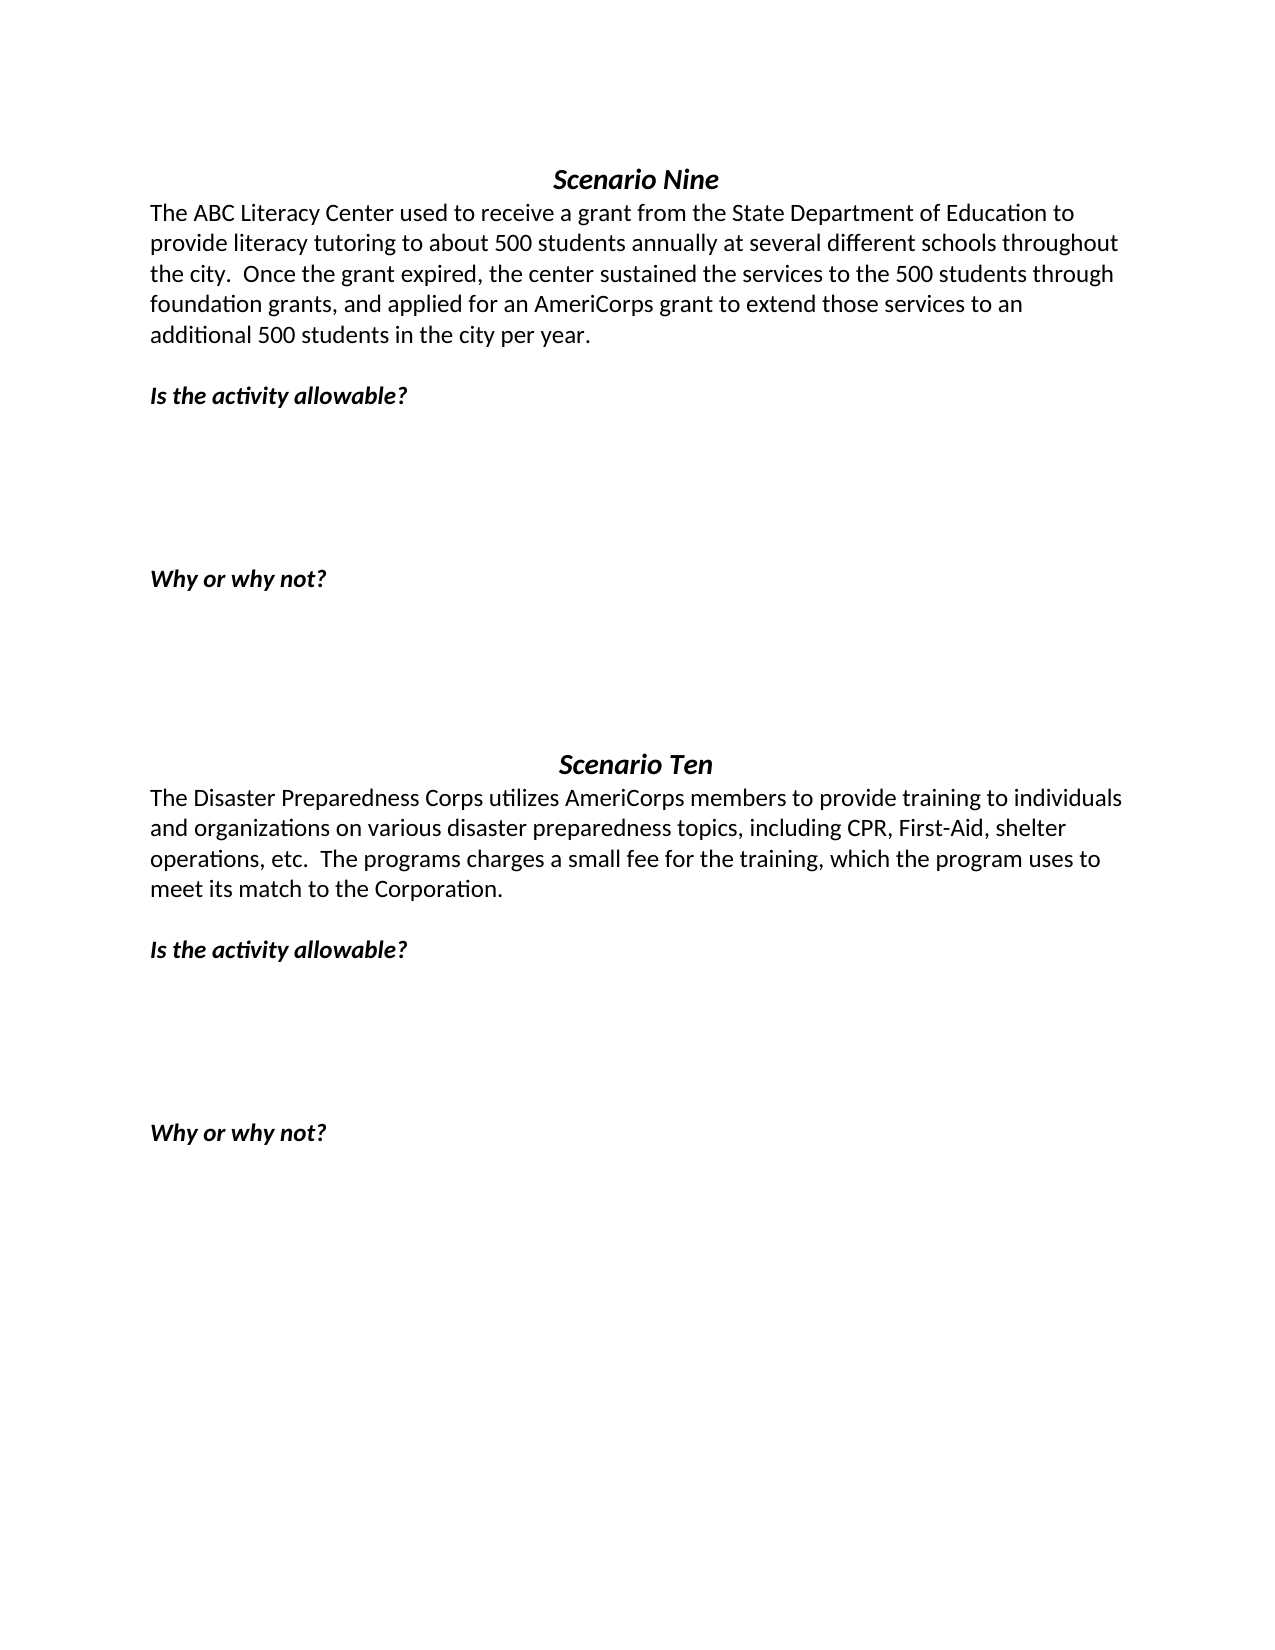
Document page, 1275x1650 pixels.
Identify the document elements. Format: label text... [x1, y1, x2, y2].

text Is the activity allowable? [150, 380, 1125, 411]
text Is the activity allowable? [150, 934, 1125, 965]
text Scenario Ten [150, 746, 1125, 782]
text Scenario Nine [150, 161, 1125, 197]
text Why or why not? [150, 1118, 1125, 1148]
text The Disaster Preparedness Corps utilizes AmeriCorps members to provide training to individuals and organizations on various disaster preparedness topics, including CPR, First-Aid, shelter operations, etc. The programs charges a small fee for the training, which the program uses to meet its match to the Corporation. [150, 782, 1125, 904]
text Why or why not? [150, 563, 1125, 594]
text The used to receive a grant from the State Department of Education to provide literacy tutoring to about 500 students annually at several different schools throughout the city. Once the grant expired, the center sustained the services to the 500 students through foundation grants, and applied for an AmeriCorps grant to extend those services to an additional 500 students in the city per year. [150, 197, 1125, 349]
